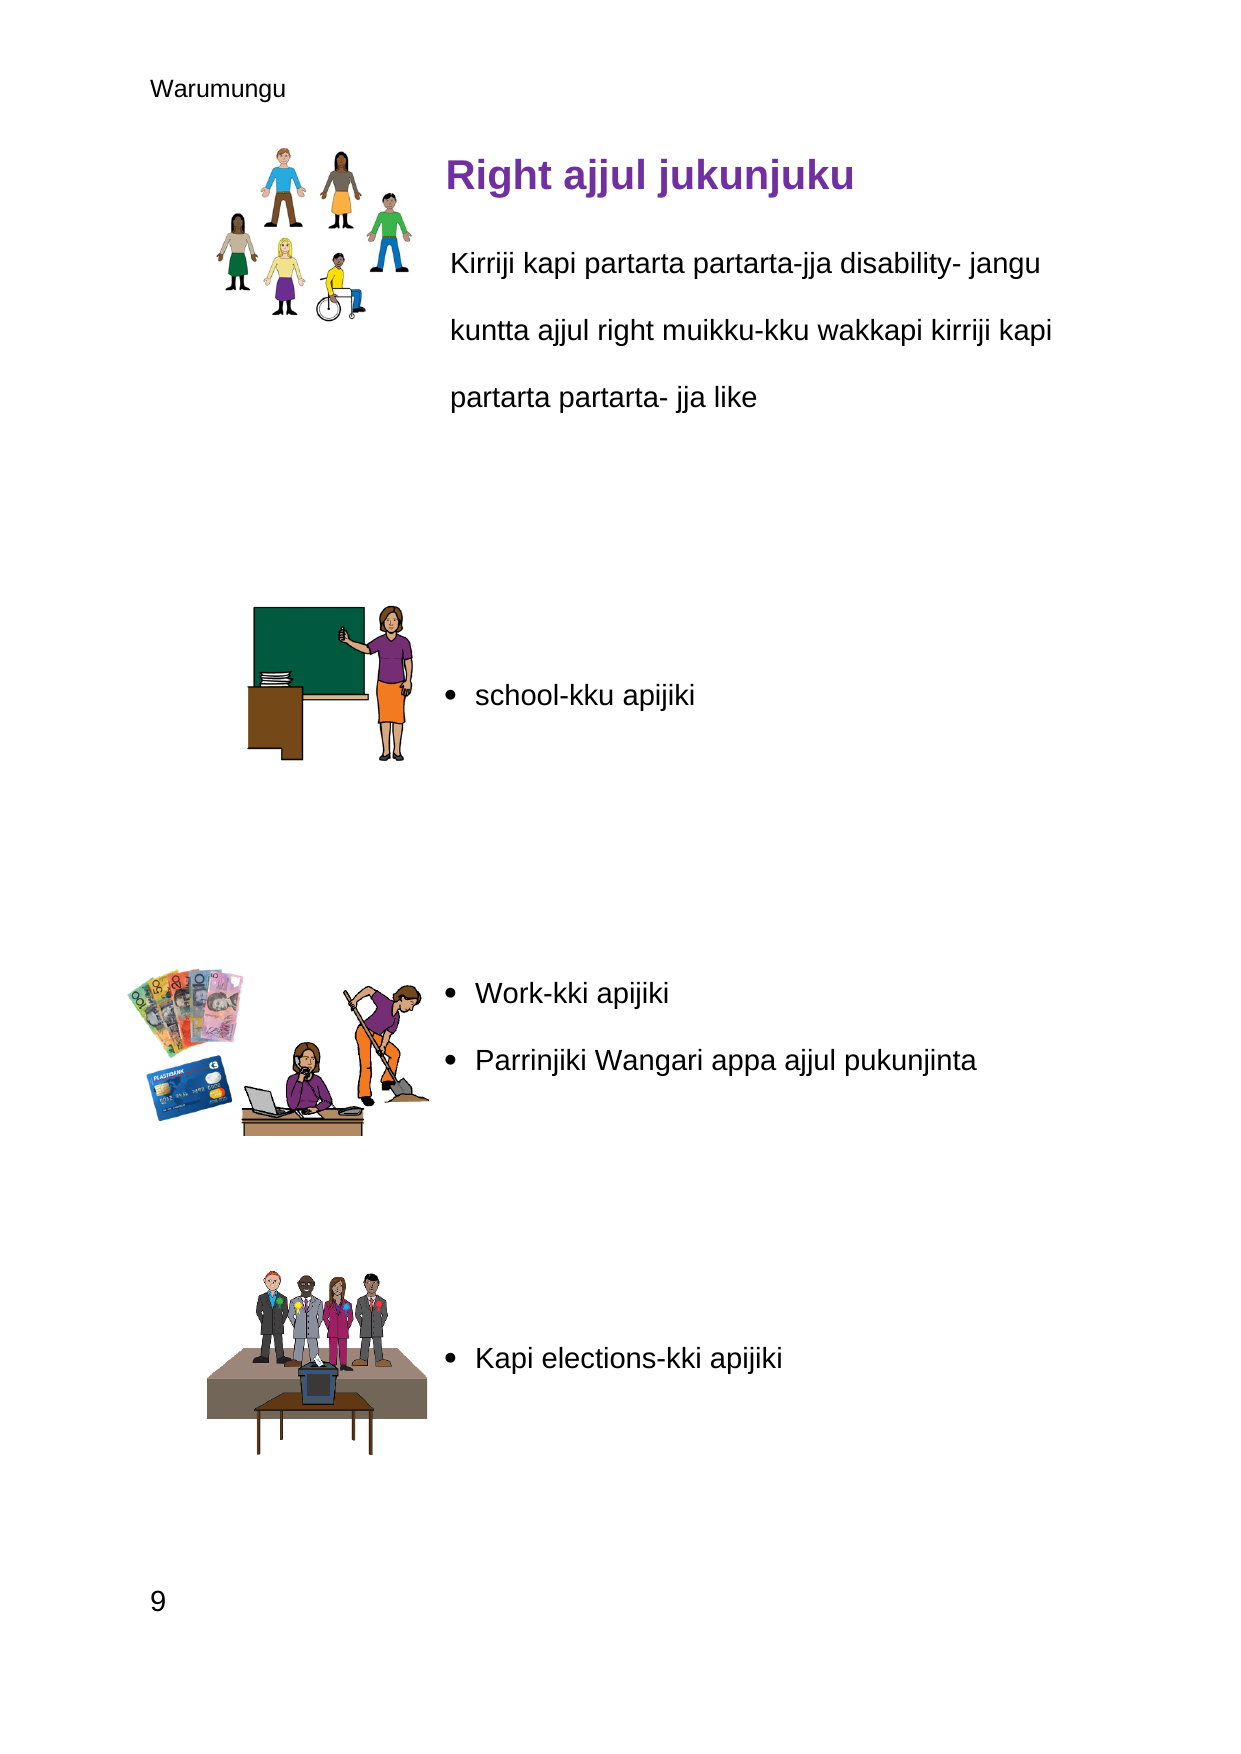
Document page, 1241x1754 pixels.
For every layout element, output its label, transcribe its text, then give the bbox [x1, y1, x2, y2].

list Right ajjul jukunjuku [445, 150, 1090, 198]
list school-kku apijiki [445, 678, 1090, 711]
text Kirriji kapi partarta partarta-jja disability- jangu kuntta ajjul right muikku-kku wakkapi kirriji kapi partarta partarta- jja like [450, 246, 1090, 413]
list Parrinjiki Wangari appa ajjul pukunjinta [445, 1043, 1090, 1077]
picture [120, 940, 430, 1151]
picture [207, 1271, 428, 1455]
picture [229, 586, 428, 785]
list Work-kki apijiki [445, 976, 1090, 1009]
picture [193, 142, 428, 329]
list Kapi elections-kki apijiki [445, 1341, 1090, 1375]
